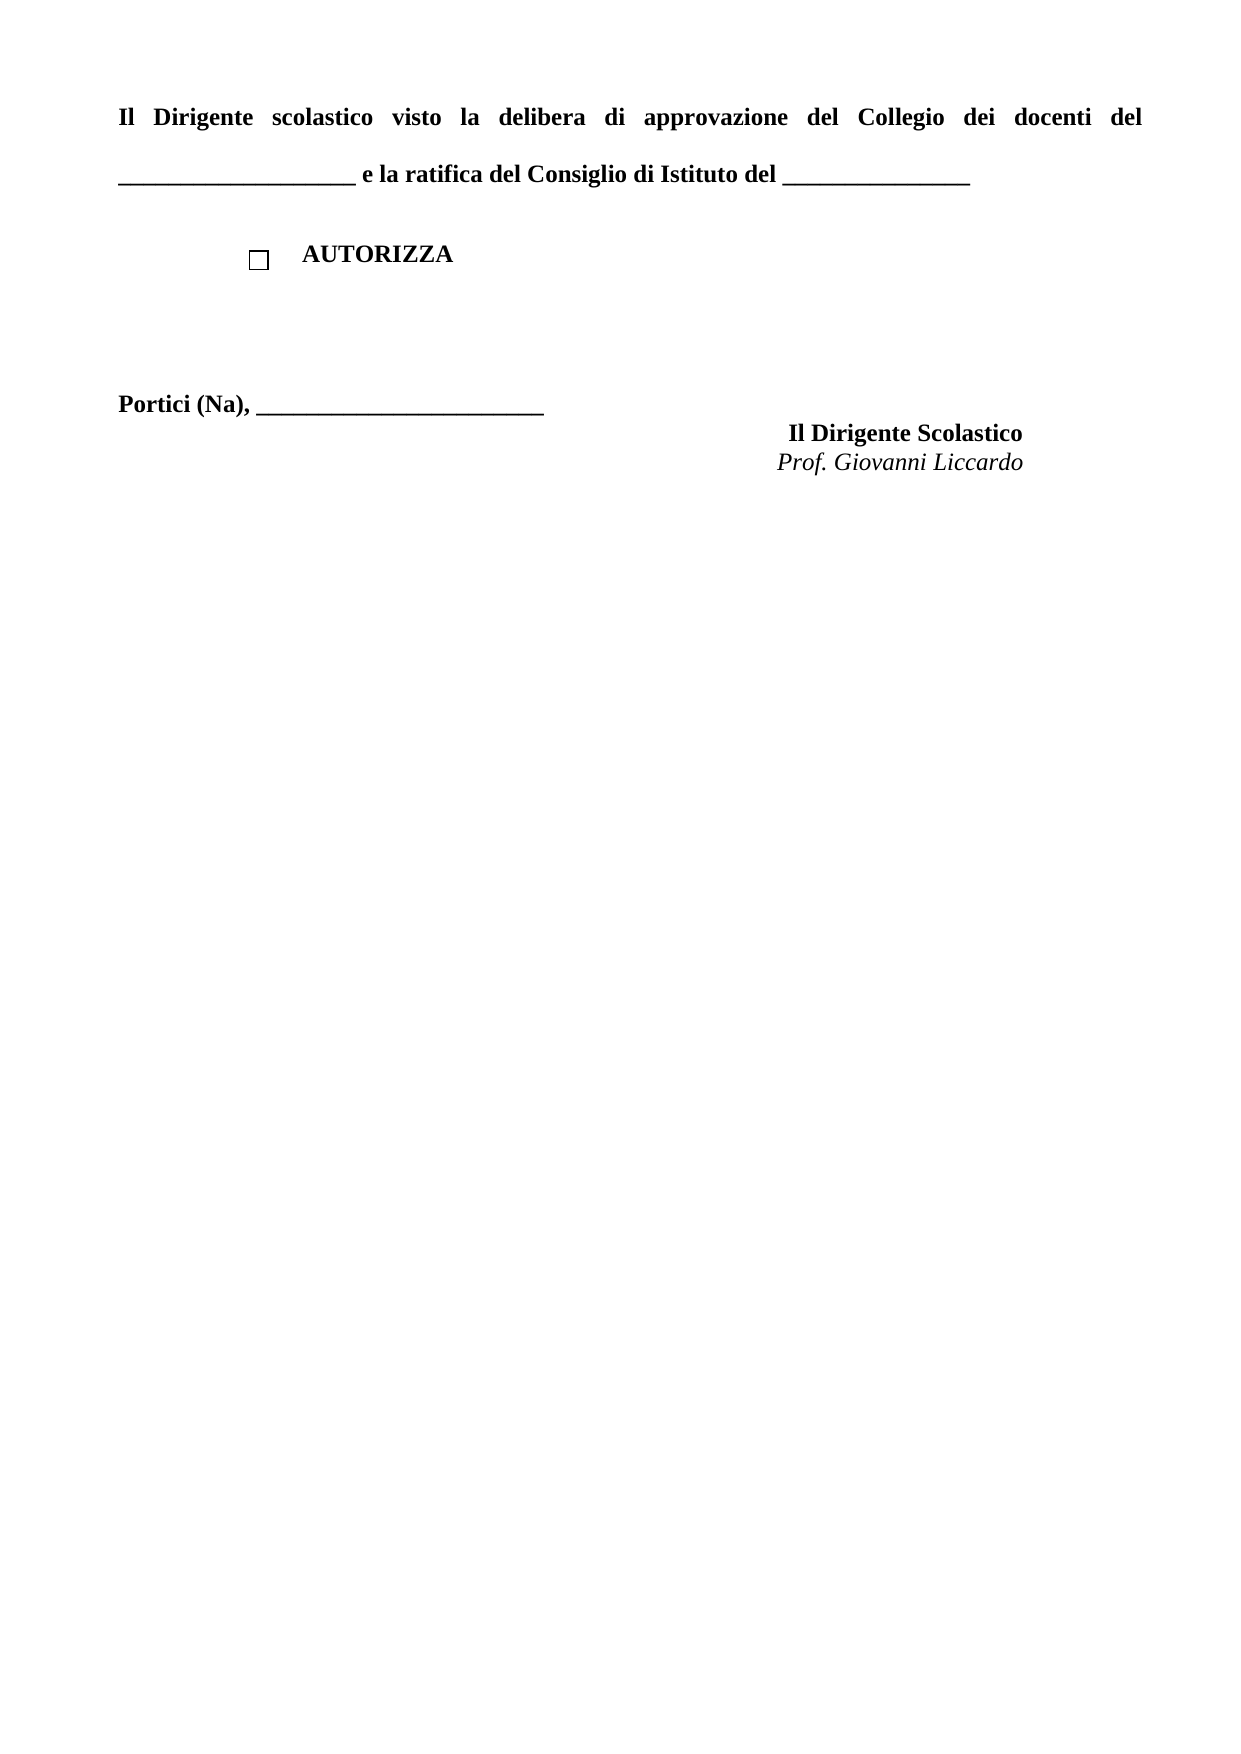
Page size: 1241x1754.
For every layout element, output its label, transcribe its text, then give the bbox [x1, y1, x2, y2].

text Il Dirigente scolastico visto la delibera di approvazione del Collegio dei docenti del ___________________ e la ratifica del Consiglio di Istituto del _______________ [118, 102, 1144, 188]
text Il Dirigente Scolastico [708, 418, 1144, 447]
text Prof. Giovanni Liccardo [118, 447, 1144, 476]
text Portici (Na), _______________________ [118, 389, 1144, 418]
